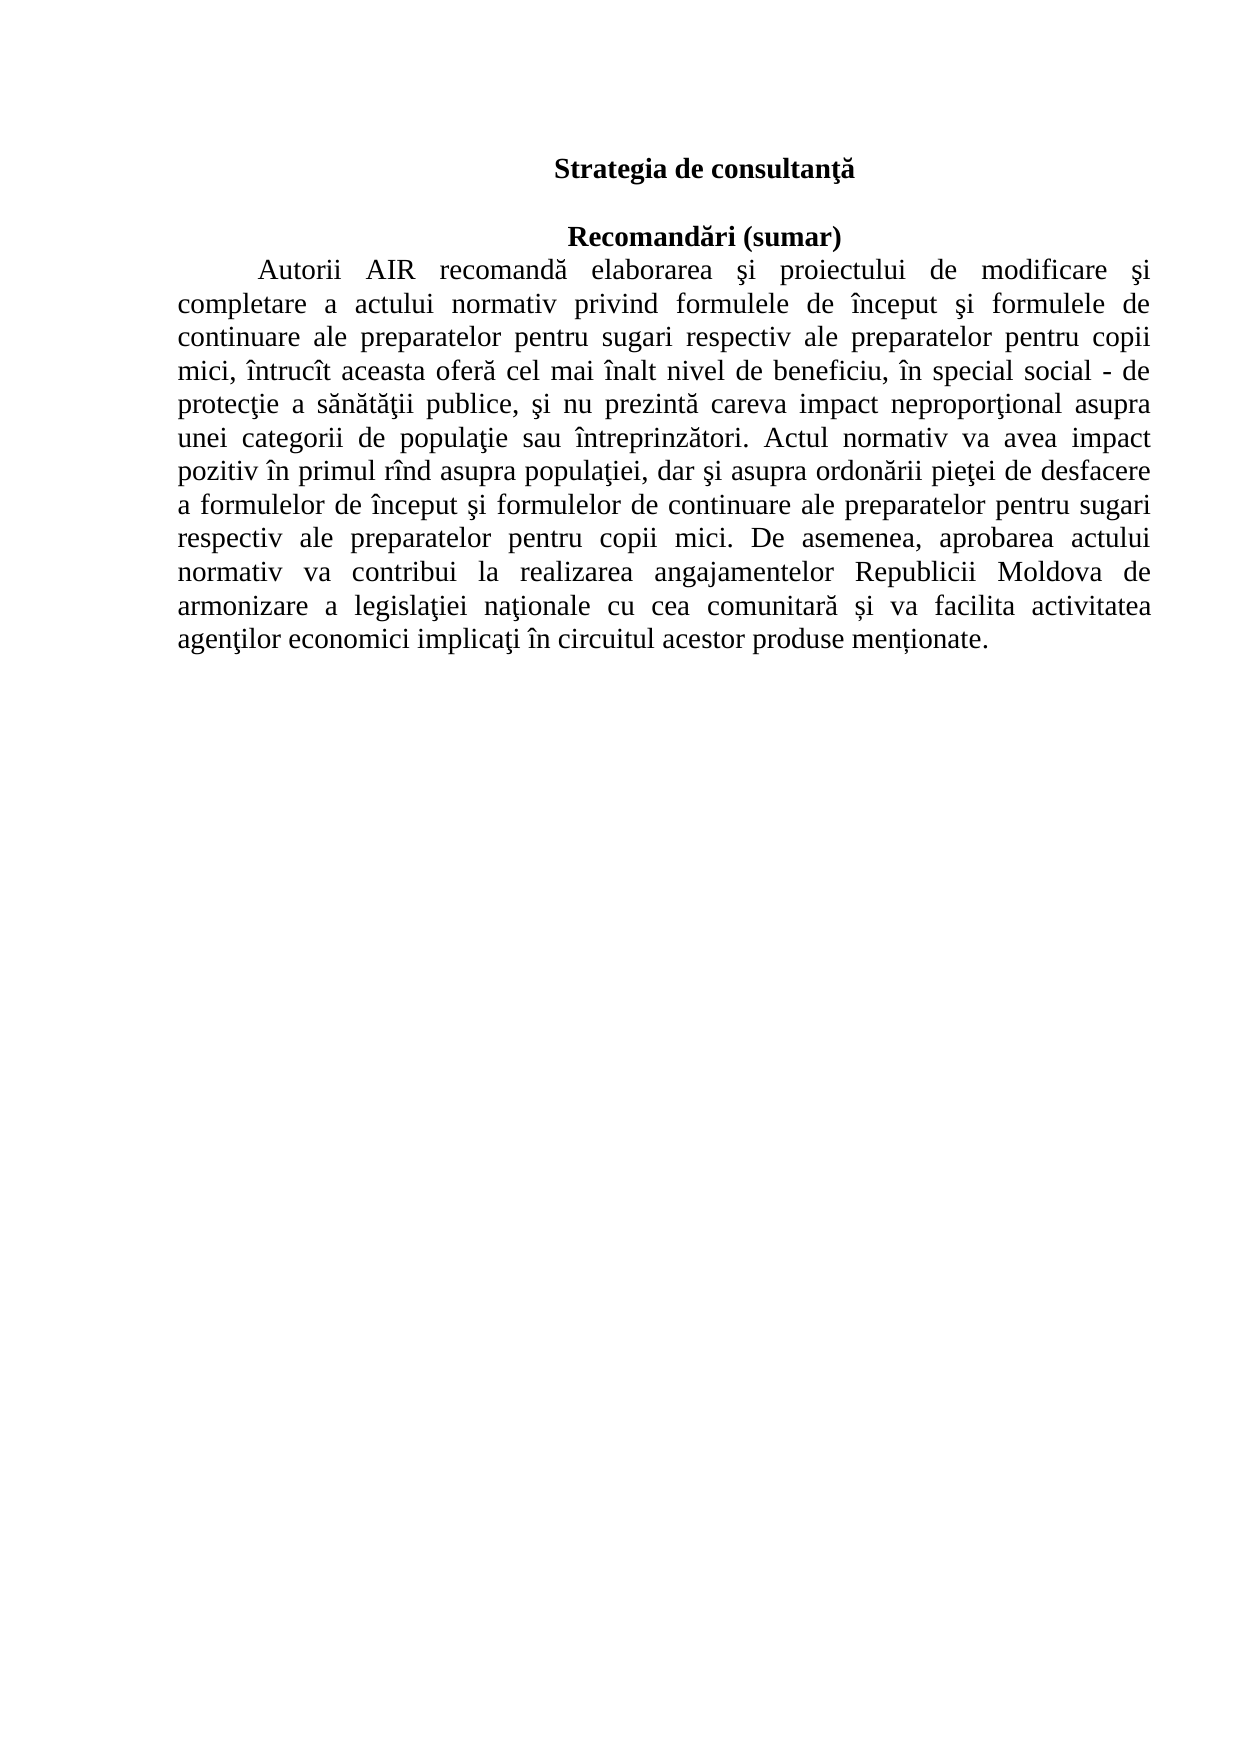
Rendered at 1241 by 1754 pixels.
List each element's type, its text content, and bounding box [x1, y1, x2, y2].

text Strategia de consultanţă [177, 152, 1152, 185]
text Autorii AIR recomandă elaborarea şi proiectului de modificare şi completare a actului normativ privind formulele de început şi formulele de continuare ale preparatelor pentru sugari respectiv ale preparatelor pentru copii mici, întrucît aceasta oferă cel mai înalt nivel de beneficiu, în special social - de protecţie a sănătăţii publice, şi nu prezintă careva impact neproporţional asupra unei categorii de populaţie sau întreprinzători. Actul normativ va avea impact pozitiv în primul rînd asupra populaţiei, dar şi asupra ordonării pieţei de desfacere a formulelor de început şi formulelor de continuare ale preparatelor pentru sugari respectiv ale preparatelor pentru copii mici. De asemenea, aprobarea actului normativ va contribui la realizarea angajamentelor Republicii Moldova de armonizare a legislaţiei naţionale cu cea comunitară și va facilita activitatea agenţilor economici implicaţi în circuitul acestor produse menționate. [177, 252, 1152, 655]
text Recomandări (sumar) [177, 219, 1152, 252]
